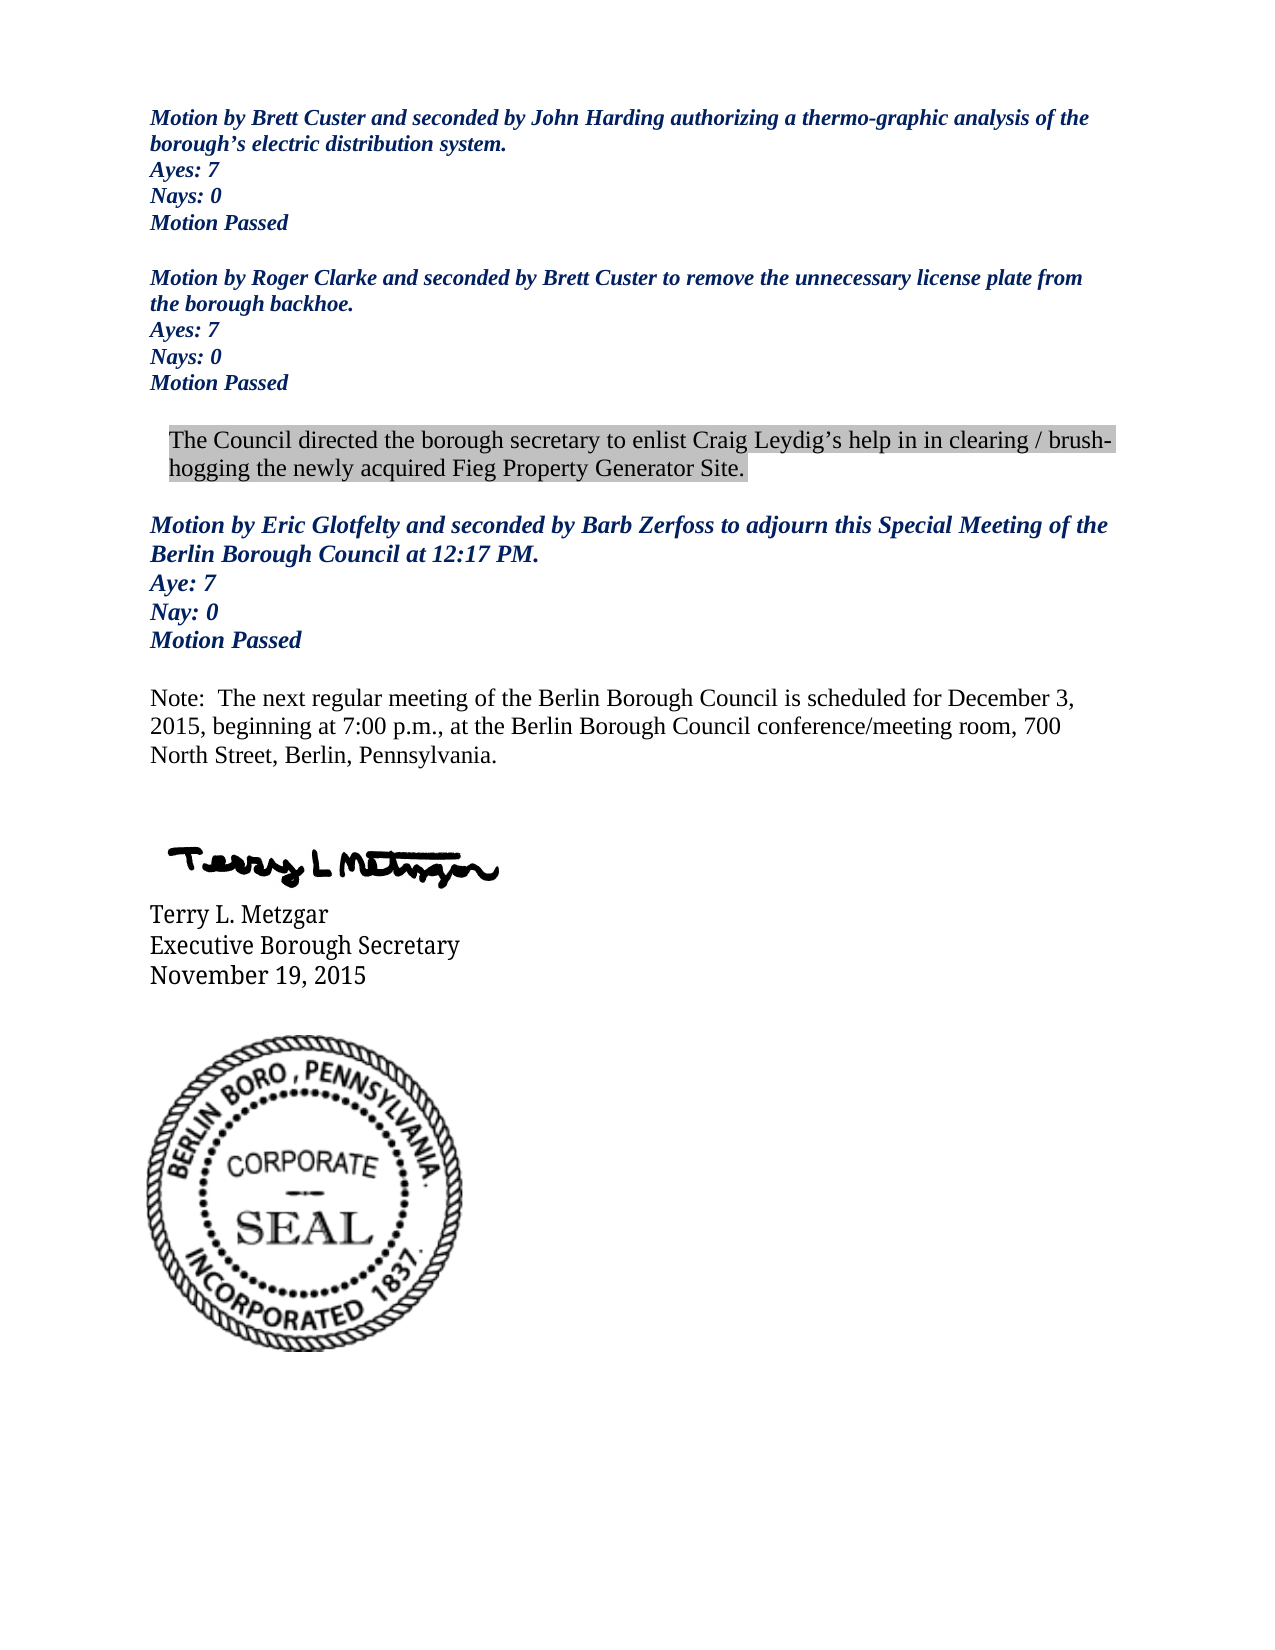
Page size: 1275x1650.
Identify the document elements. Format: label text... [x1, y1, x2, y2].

text Nays: 0 Motion Passed [150, 343, 290, 396]
text Motion Passed [150, 626, 1123, 654]
text Aye: 7 [150, 568, 1123, 597]
text Executive Borough Secretary November 19, 2015 [149, 930, 547, 990]
text Motion by Roger Clarke and seconded by Brett Custer to remove the unnecessary license plate from the borough backhoe. [150, 264, 1108, 317]
text Ayes: 7 [150, 156, 1123, 183]
subtitle Motion by Eric Glotfelty and seconded by Barb Zerfoss to adjourn this Special Meeting of the Berlin Borough Council at 12:17 PM. [150, 511, 1123, 568]
picture [154, 835, 520, 901]
text Ayes: 7 [150, 317, 1123, 343]
text Terry L. Metzgar [149, 900, 1123, 930]
text Note: The next regular meeting of the Berlin Borough Council is scheduled for December 3, 2015, beginning at 7:00 p.m., at the Berlin Borough Council conference/meeting room, 700 North Street, Berlin, Pennsylvania. [150, 683, 1108, 769]
text Motion by Brett Custer and seconded by John Harding authorizing a thermo-graphic analysis of the borough’s electric distribution system. [150, 103, 1096, 156]
text Nay: 0 [150, 597, 1123, 626]
text Nays: 0 Motion Passed [150, 183, 290, 235]
picture [146, 1035, 463, 1352]
